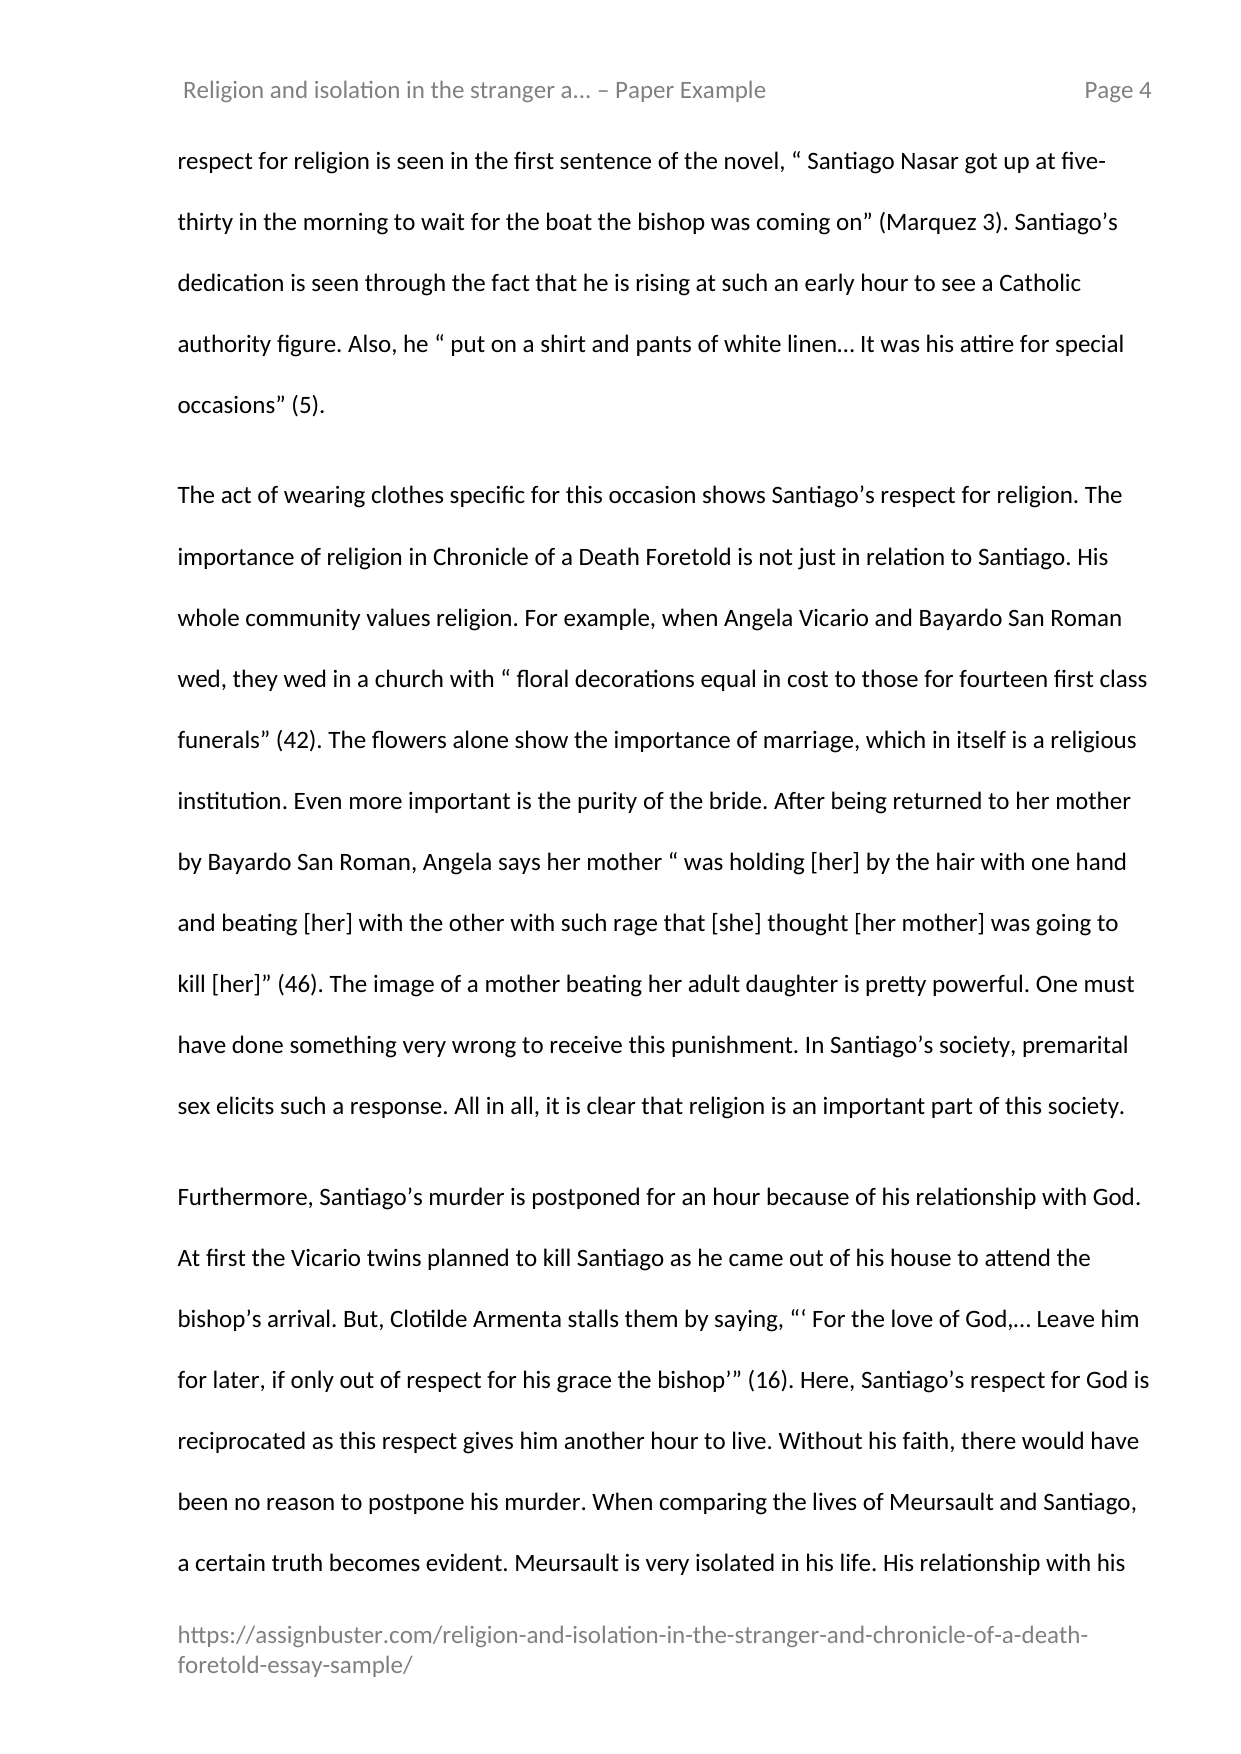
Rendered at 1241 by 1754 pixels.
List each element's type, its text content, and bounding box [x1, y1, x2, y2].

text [177, 1181, 1152, 1577]
text The act of wearing clothes specific for this occasion shows Santiago’s respect for religion. The importance of religion in Chronicle of a Death Foretold is not just in relation to Santiago. His whole community values religion. For example, when Angela Vicario and Bayardo San Roman wed, they wed in a church with “ floral decorations equal in cost to those for fourteen first class funerals” (42). The flowers alone show the importance of marriage, which in itself is a religious institution. Even more important is the purity of the bride. After being returned to her mother by Bayardo San Roman, Angela says her mother “ was holding [her] by the hair with one hand and beating [her] with the other with such rage that [she] thought [her mother] was going to kill [her]” (46). The image of a mother beating her adult daughter is pretty powerful. One must have done something very wrong to receive this punishment. In Santiago’s society, premarital sex elicits such a response. All in all, it is clear that religion is an important part of this society. [177, 480, 1152, 1121]
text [177, 145, 1152, 420]
